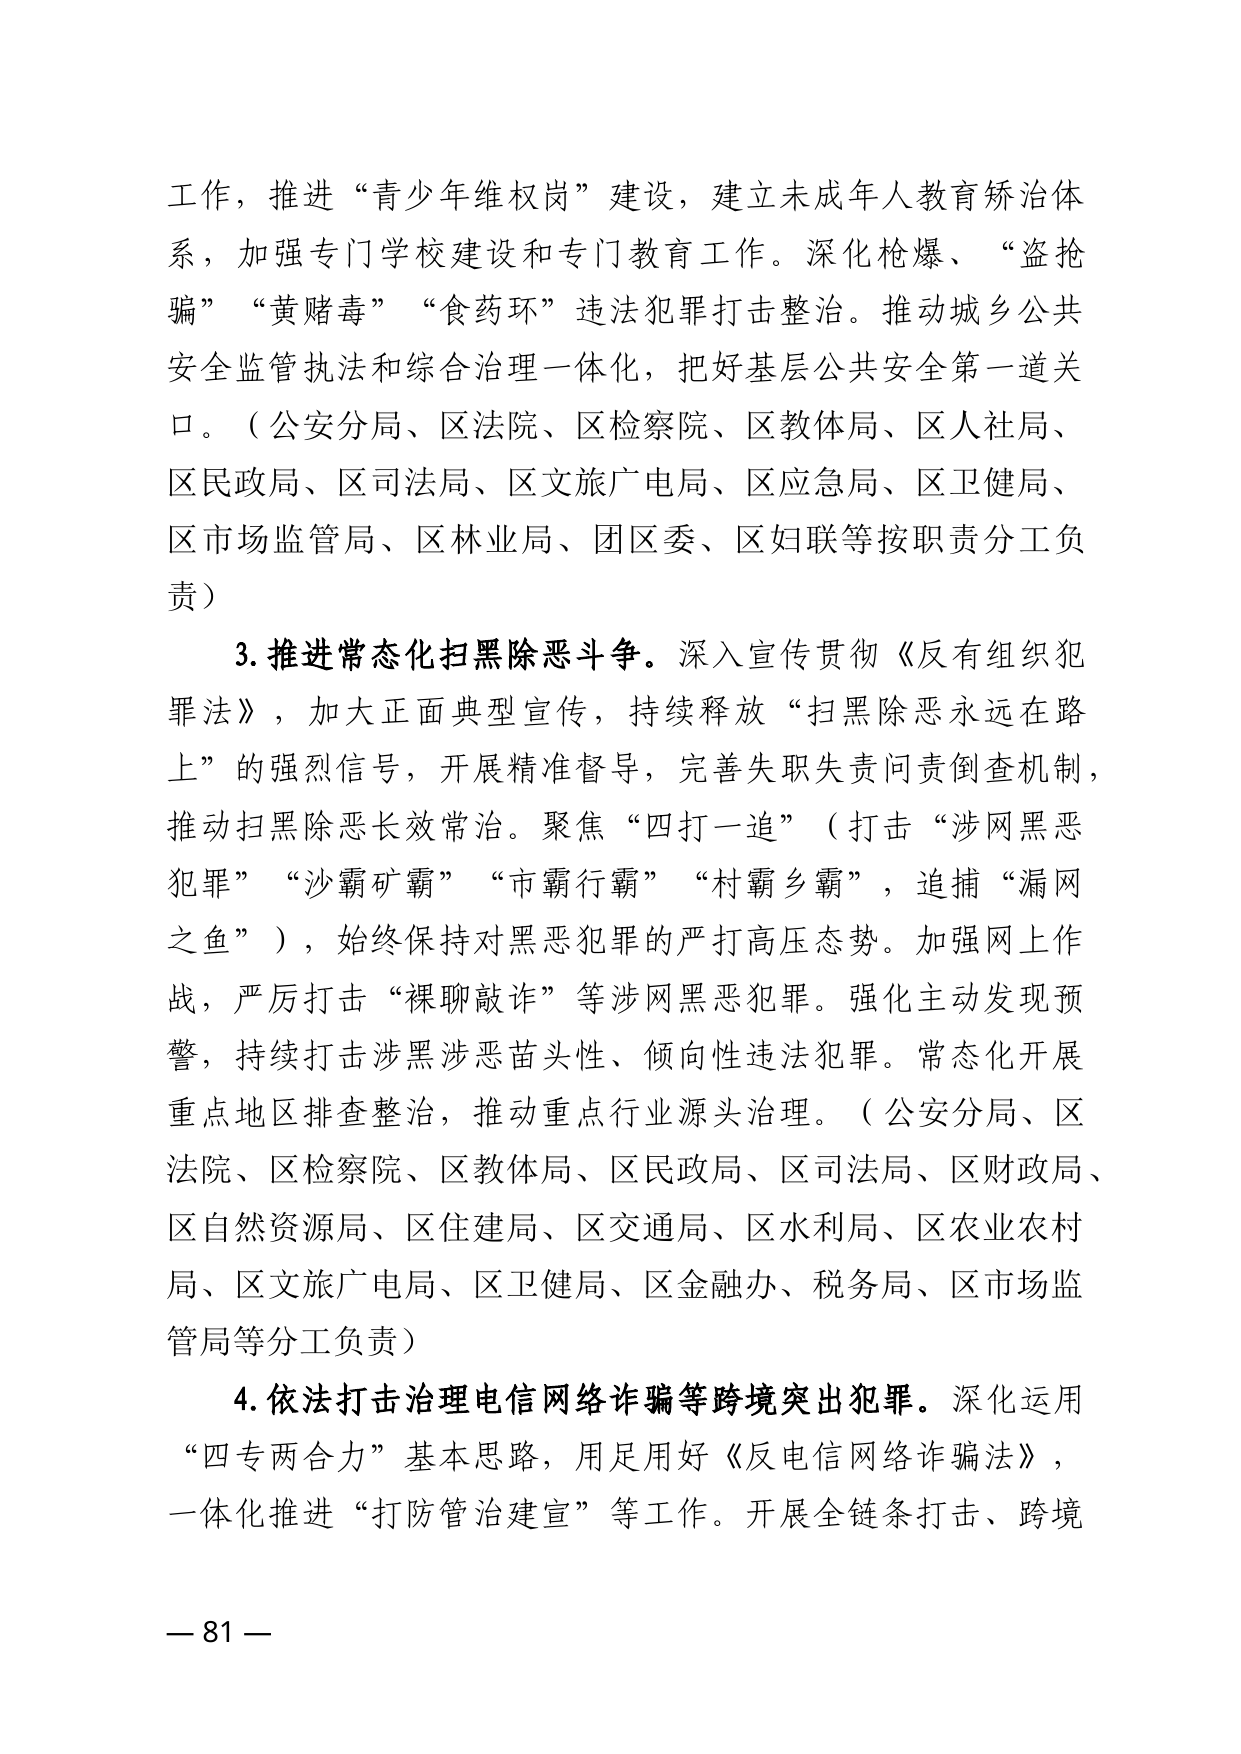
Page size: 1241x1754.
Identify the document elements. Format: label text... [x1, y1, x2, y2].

text 3.推进常态化扫黑除恶斗争。深入宣传贯彻《反有组织犯罪法》，加大正面典型宣传，持续释放“扫黑除恶永远在路上”的强烈信号，开展精准督导，完善失职失责问责倒查机制，推动扫黑除恶长效常治。聚焦“四打一追”（打击“涉网黑恶犯罪”“沙霸矿霸”“市霸行霸”“村霸乡霸”，追捕“漏网之鱼”），始终保持对黑恶犯罪的严打高压态势。加强网上作战，严厉打击“裸聊敲诈”等涉网黑恶犯罪。强化主动发现预警，持续打击涉黑涉恶苗头性、倾向性违法犯罪。常态化开展重点地区排查整治，推动重点行业源头治理。（公安分局、区法院、区检察院、区教体局、区民政局、区司法局、区财政局、区自然资源局、区住建局、区交通局、区水利局、区农业农村局、区文旅广电局、区卫健局、区金融办、税务局、区市场监管局等分工负责） [165, 620, 1087, 1365]
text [165, 162, 1087, 620]
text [165, 1365, 1087, 1537]
